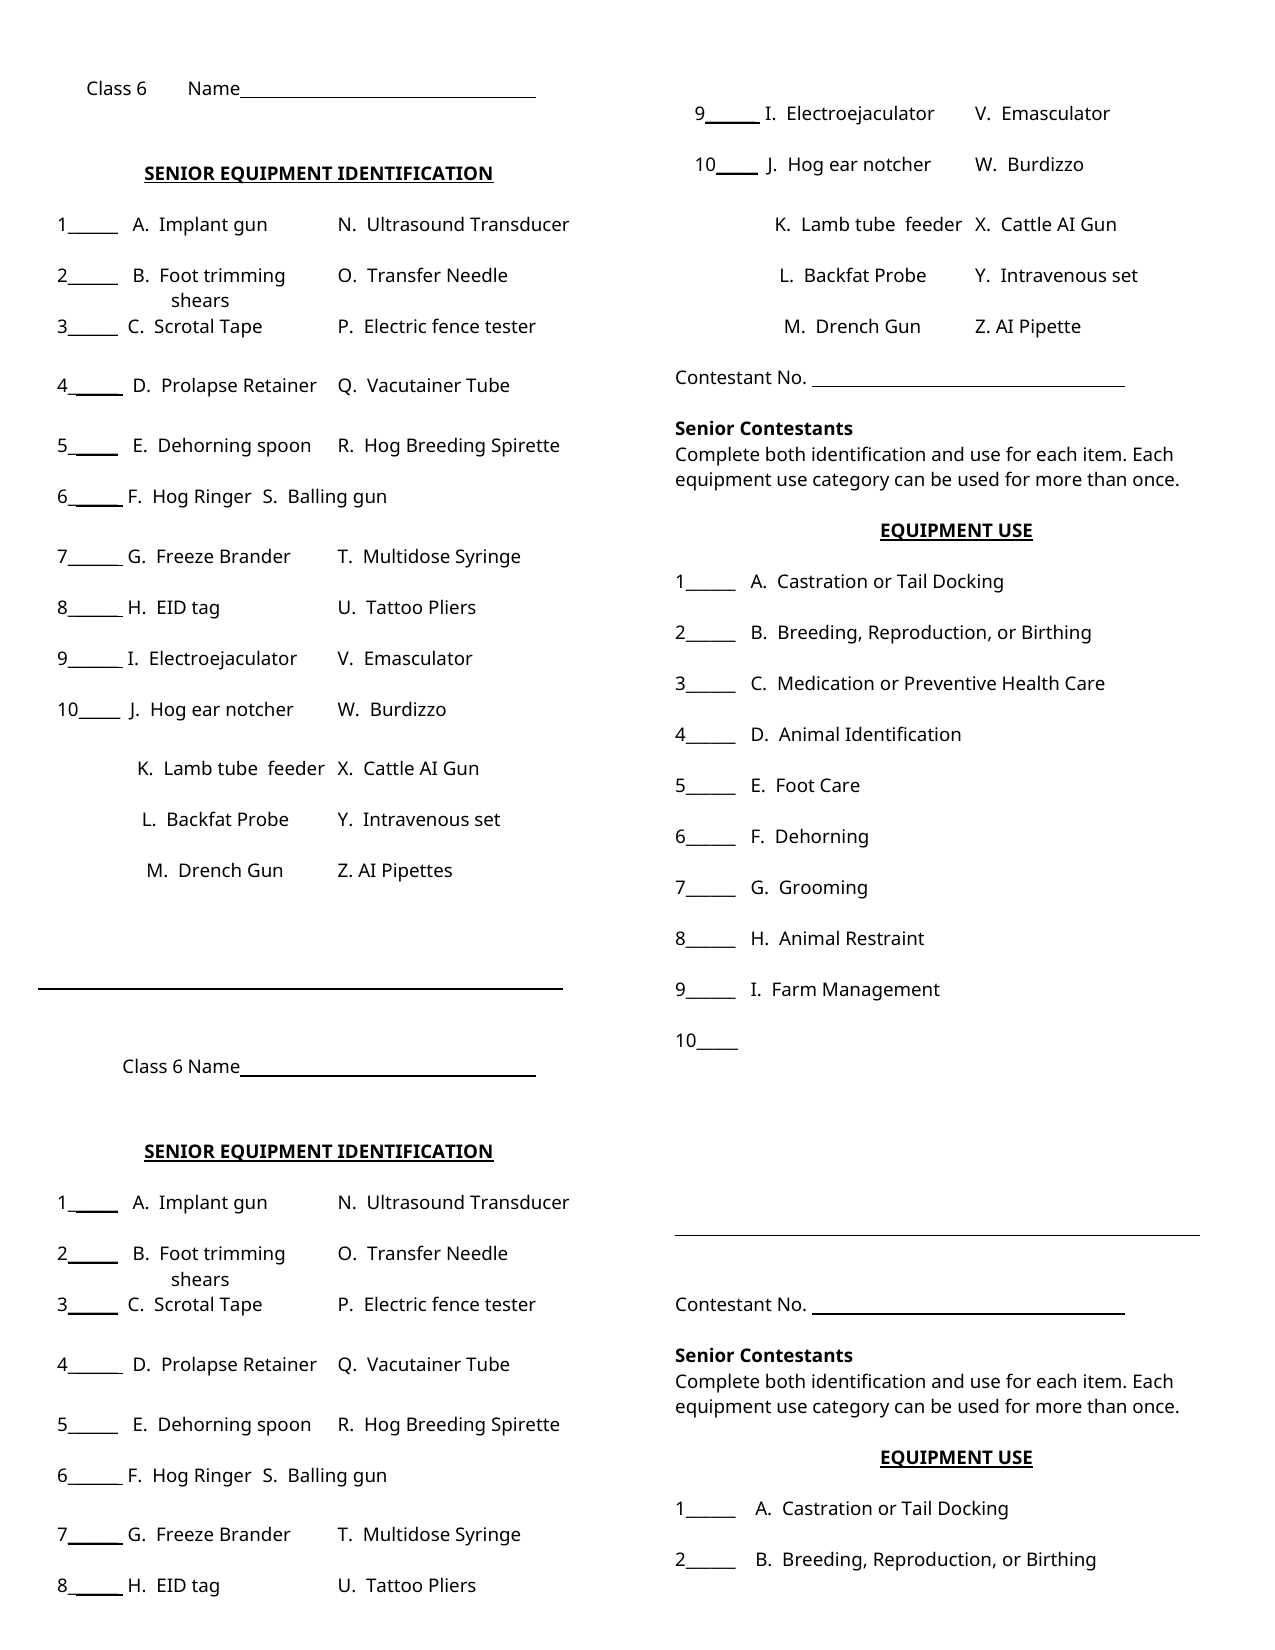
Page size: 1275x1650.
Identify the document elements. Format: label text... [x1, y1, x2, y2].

text 6______ F. Hog Ringer S. Balling gun [37, 1462, 600, 1487]
text 5______ E. Dehorning spoon R. Hog Breeding Spirette [37, 432, 600, 458]
text M. Drench Gun Z. AI Pipettes [127, 858, 600, 883]
text 7______ G. Freeze Brander T. Multidose Syringe [37, 1522, 600, 1547]
text 1______ A. Implant gun N. Ultrasound Transducer [37, 1190, 600, 1215]
text 6______ F. Dehorning [675, 824, 1237, 849]
text Contestant No. [675, 364, 1237, 390]
text 2______ B. Foot trimming O. Transfer Needle [37, 1241, 600, 1266]
text 2______ B. Breeding, Reproduction, or Birthing [675, 619, 1237, 645]
text 10_____ [675, 1028, 1237, 1053]
text 2______ B. Breeding, Reproduction, or Birthing [675, 1547, 1237, 1572]
text SENIOR EQUIPMENT IDENTIFICATION [37, 160, 600, 186]
text 9______ I. Farm Management [675, 977, 1237, 1002]
text 10_____ J. Hog ear notcher W. Burdizzo [675, 152, 1237, 177]
text 5______ E. Dehorning spoon R. Hog Breeding Spirette [37, 1411, 600, 1436]
text 5______ E. Foot Care [675, 773, 1237, 798]
text EQUIPMENT USE [675, 1445, 1237, 1470]
text Class 6 Name [37, 1053, 600, 1079]
text 3______ C. Medication or Preventive Health Care [675, 671, 1237, 696]
text 8______ H. EID tag U. Tattoo Pliers [37, 594, 600, 619]
text 10_____ J. Hog ear notcher W. Burdizzo [37, 696, 600, 722]
text 3______ C. Scrotal Tape P. Electric fence tester [37, 313, 600, 339]
text 6______ F. Hog Ringer S. Balling gun [37, 483, 600, 509]
text Contestant No. [675, 1292, 1237, 1317]
text 4______ D. Prolapse Retainer Q. Vacutainer Tube [37, 373, 600, 398]
text SENIOR EQUIPMENT IDENTIFICATION [37, 1139, 600, 1164]
text Senior Contestants [675, 1343, 1237, 1368]
text 1______ A. Castration or Tail Docking [675, 1496, 1237, 1521]
text 4______ D. Animal Identification [675, 722, 1237, 747]
text 9______ I. Electroejaculator V. Emasculator [37, 645, 600, 671]
text 8______ H. EID tag U. Tattoo Pliers [37, 1573, 600, 1598]
text M. Drench Gun Z. AI Pipette [764, 313, 1237, 339]
text Class 6 Name [37, 75, 600, 101]
text EQUIPMENT USE [675, 517, 1237, 543]
text 8______ H. Animal Restraint [675, 926, 1237, 951]
text K. Lamb tube feeder X. Cattle AI Gun [37, 756, 600, 807]
text 7______ G. Grooming [675, 875, 1237, 900]
text L. Backfat Probe Y. Intravenous set [675, 262, 1237, 288]
text 3______ C. Scrotal Tape P. Electric fence tester [37, 1292, 600, 1317]
text Complete both identification and use for each item. Each equipment use category can be used for more than once. [675, 441, 1237, 492]
text 2______ B. Foot trimming O. Transfer Needle [37, 262, 600, 288]
text 1______ A. Implant gun N. Ultrasound Transducer [37, 211, 600, 237]
text 1______ A. Castration or Tail Docking [675, 568, 1237, 594]
text Senior Contestants [675, 415, 1237, 441]
text 7______ G. Freeze Brander T. Multidose Syringe [37, 543, 600, 568]
text L. Backfat Probe Y. Intravenous set [37, 807, 600, 832]
text 9______ I. Electroejaculator V. Emasculator [675, 101, 1237, 126]
text 4______ D. Prolapse Retainer Q. Vacutainer Tube [37, 1351, 600, 1377]
text K. Lamb tube feeder X. Cattle AI Gun [675, 211, 1237, 262]
text shears [37, 1266, 600, 1292]
text Complete both identification and use for each item. Each equipment use category can be used for more than once. [675, 1368, 1237, 1419]
text shears [37, 288, 600, 313]
